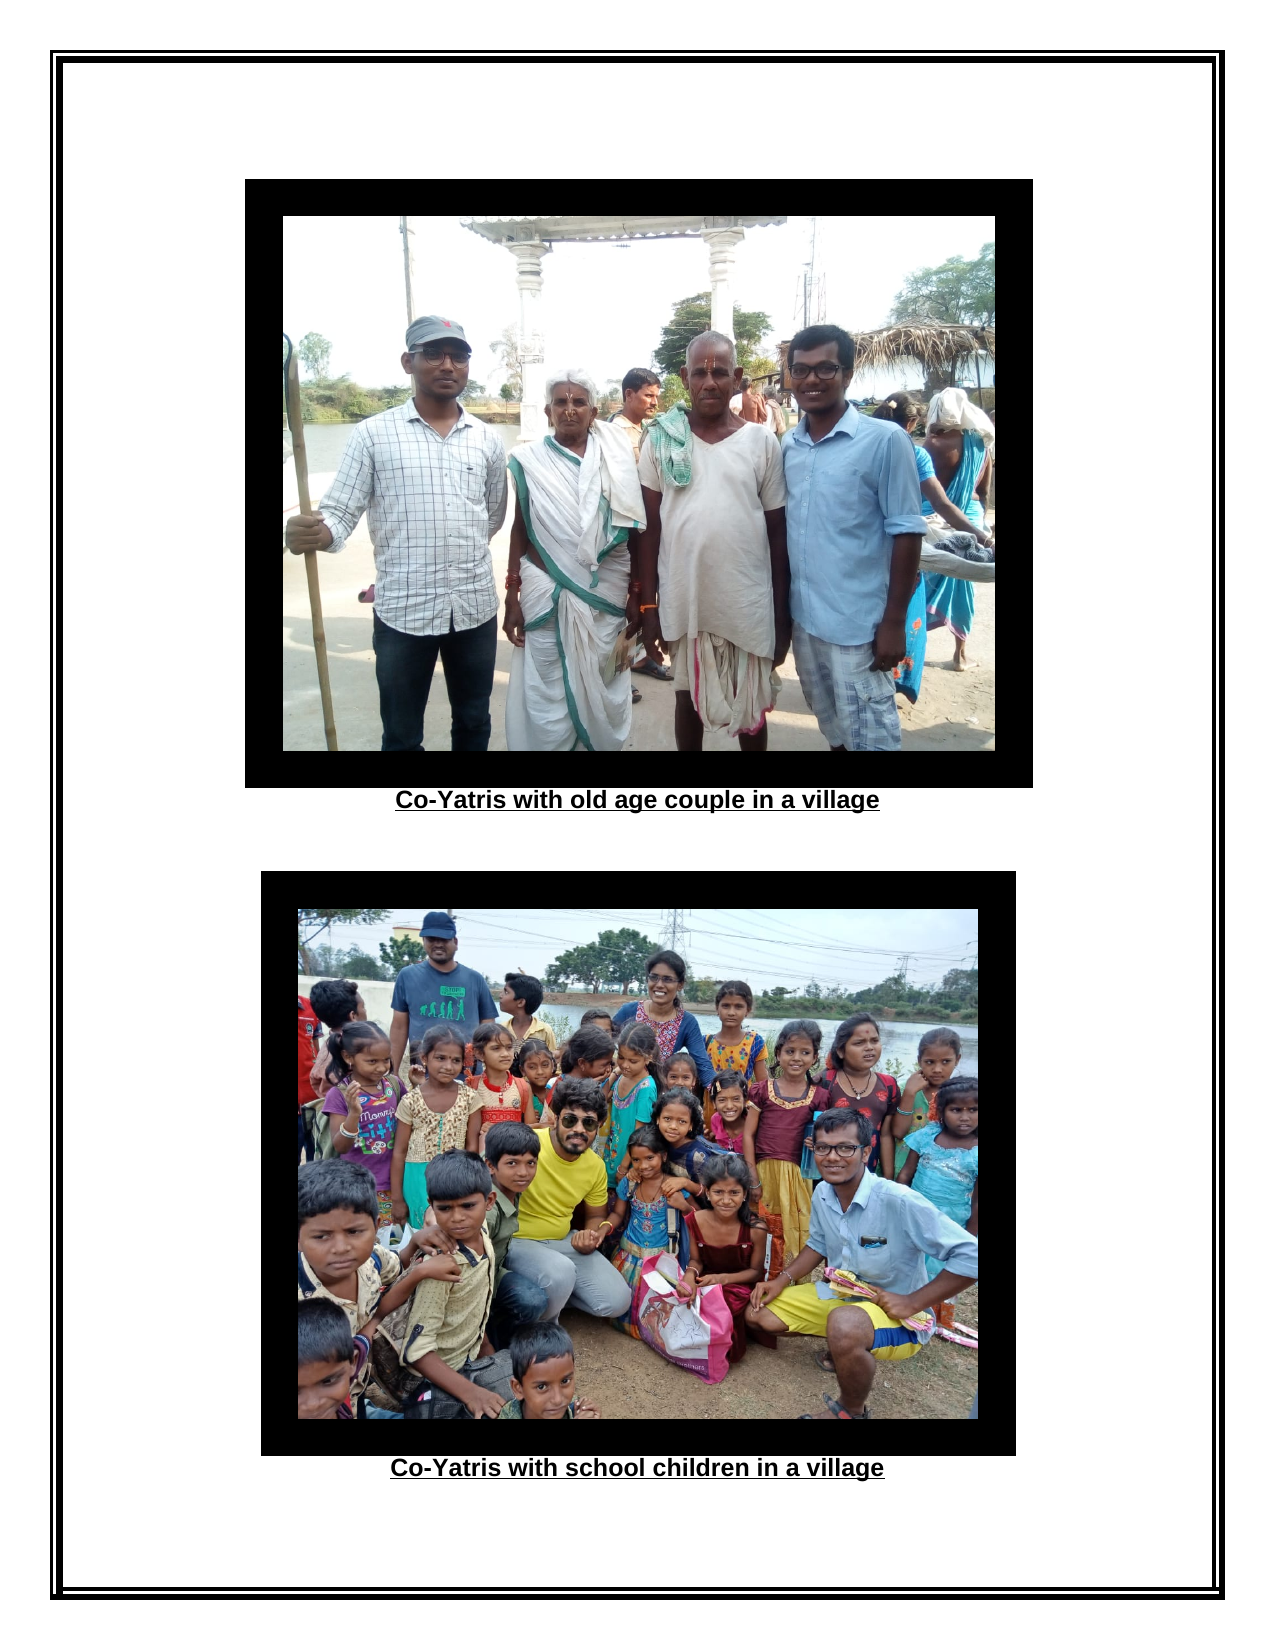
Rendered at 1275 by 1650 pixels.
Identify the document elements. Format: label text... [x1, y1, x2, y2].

picture [298, 909, 978, 1419]
picture [283, 216, 995, 751]
text Co-Yatris with old age couple in a village [150, 785, 1125, 814]
text Co-Yatris with school children in a village [150, 1453, 1125, 1481]
